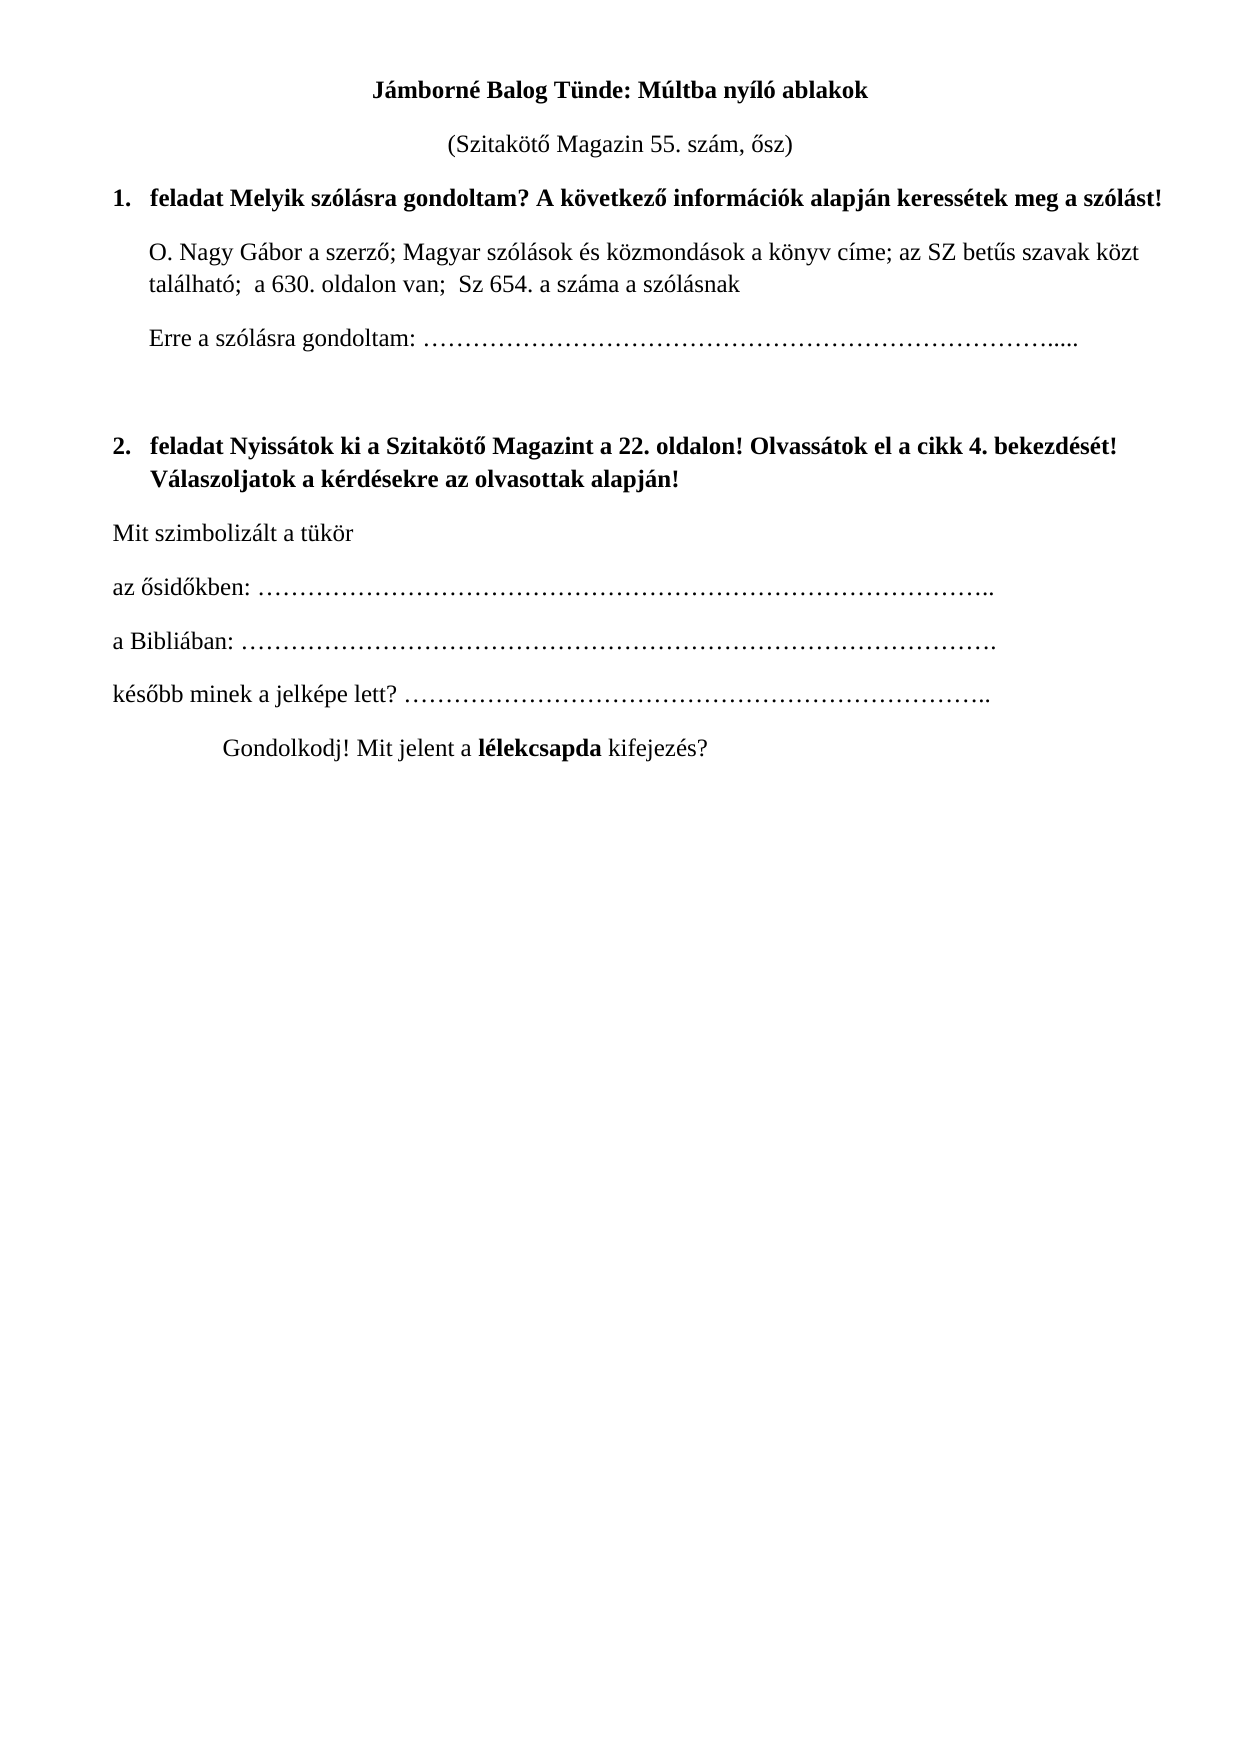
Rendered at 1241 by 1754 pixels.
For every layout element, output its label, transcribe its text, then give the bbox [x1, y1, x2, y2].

text Jámborné Balog Tünde: Múltba nyíló ablakok [75, 75, 1165, 104]
text Erre a szólásra gondoltam: …………………………………………………………………..... [75, 323, 1165, 352]
text O. Nagy Gábor a szerző; Magyar szólások és közmondások a könyv címe; az SZ betűs szavak közt található; a 630. oldalon van; Sz 654. a száma a szólásnak [149, 237, 1165, 298]
list feladat Nyissátok ki a Szitakötő Magazint a 22. oldalon! Olvassátok el a cikk 4. bekezdését! Válaszoljatok a kérdésekre az olvasottak alapján! [112, 431, 1165, 493]
text Mit szimbolizált a tükör [112, 518, 1165, 547]
text a Bibliában: ………………………………………………………………………………. [112, 626, 1165, 654]
list feladat Melyik szólásra gondoltam? A következő információk alapján keressétek meg a szólást! [112, 183, 1165, 211]
text az ősidőkben: …………………………………………………………………………….. [112, 572, 1165, 601]
text később minek a jelképe lett? …………………………………………………………….. [75, 679, 1165, 708]
text Gondolkodj! Mit jelent a lélekcsapda kifejezés? [75, 733, 1165, 762]
text (Szitakötő Magazin 55. szám, ősz) [75, 129, 1165, 158]
